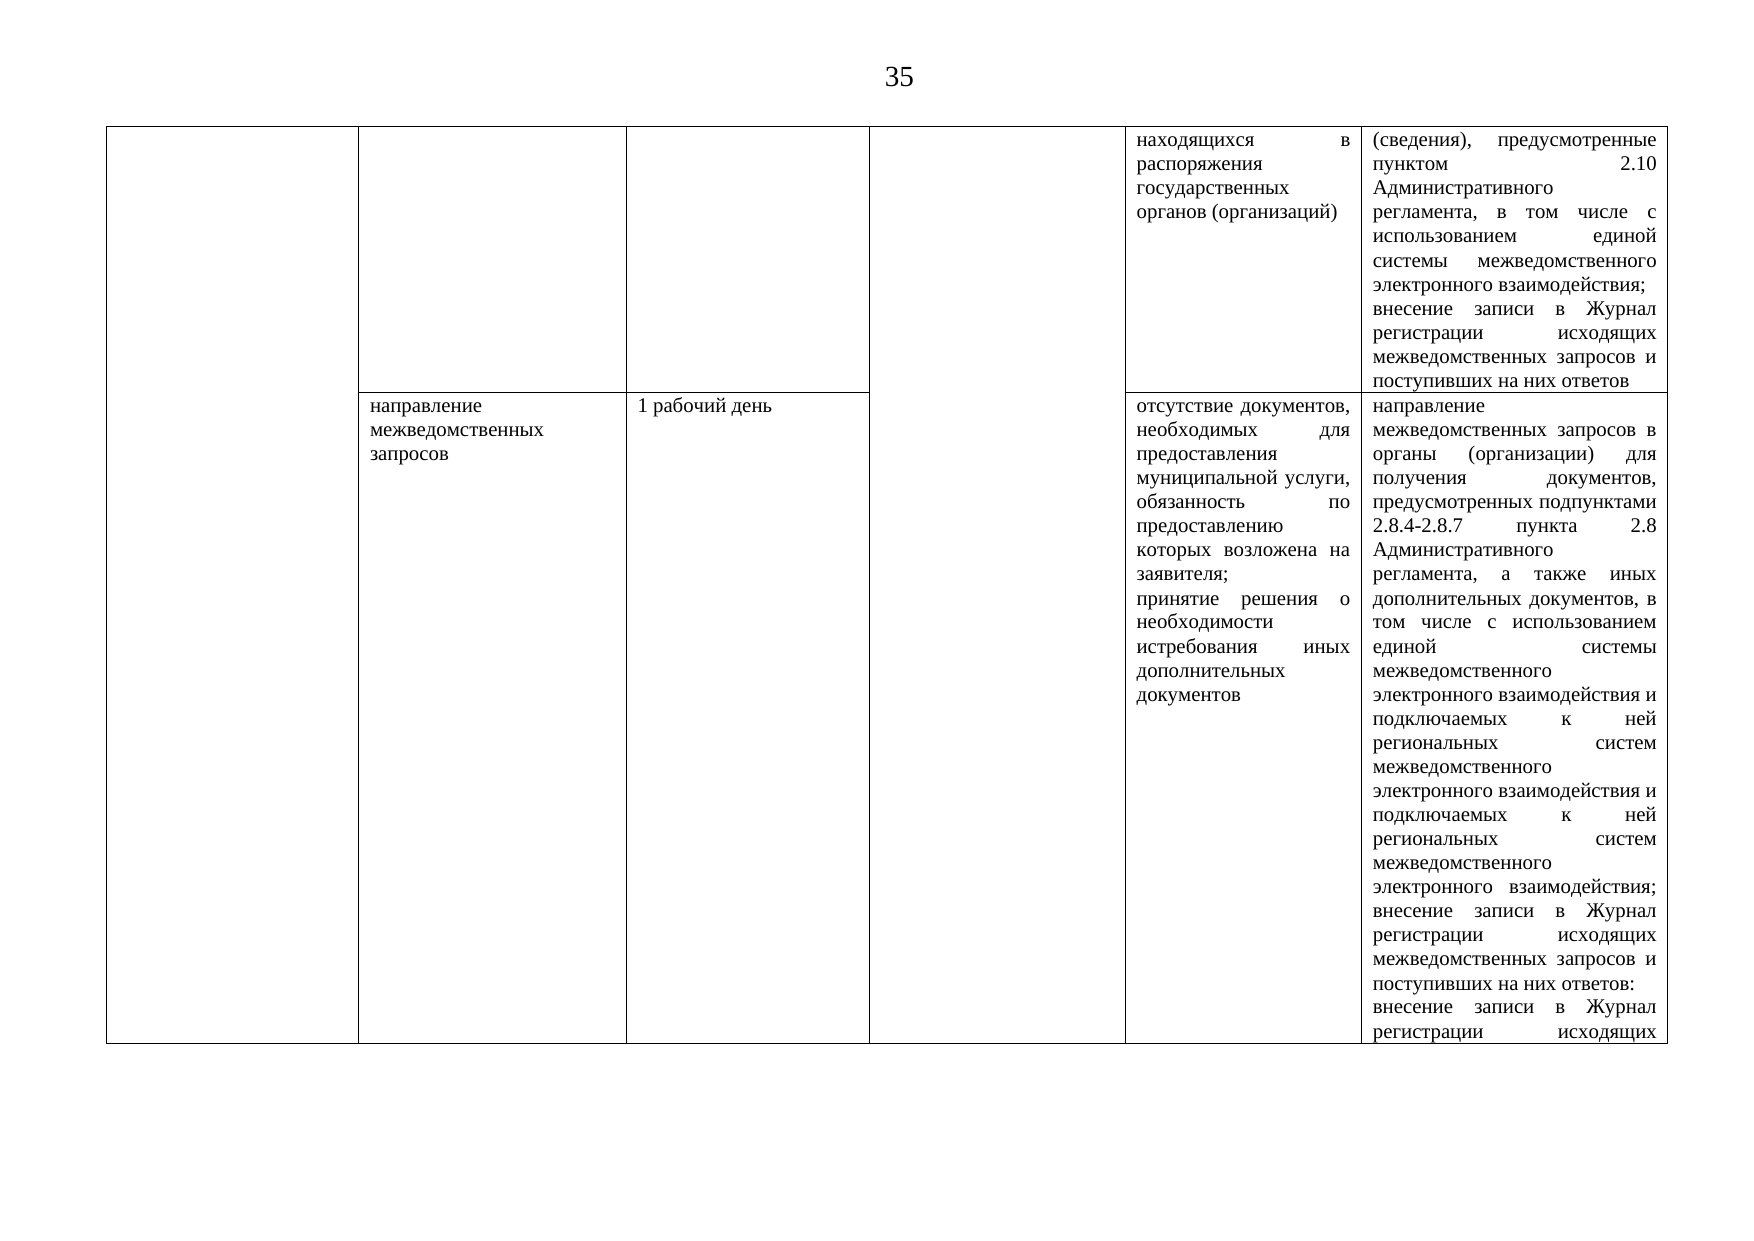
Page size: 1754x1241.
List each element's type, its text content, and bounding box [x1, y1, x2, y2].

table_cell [359, 127, 626, 392]
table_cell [1362, 393, 1667, 1043]
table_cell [1362, 127, 1667, 392]
table_cell 1 рабочий день [627, 393, 869, 1043]
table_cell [1126, 393, 1361, 1043]
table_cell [359, 393, 626, 1043]
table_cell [1126, 127, 1361, 392]
